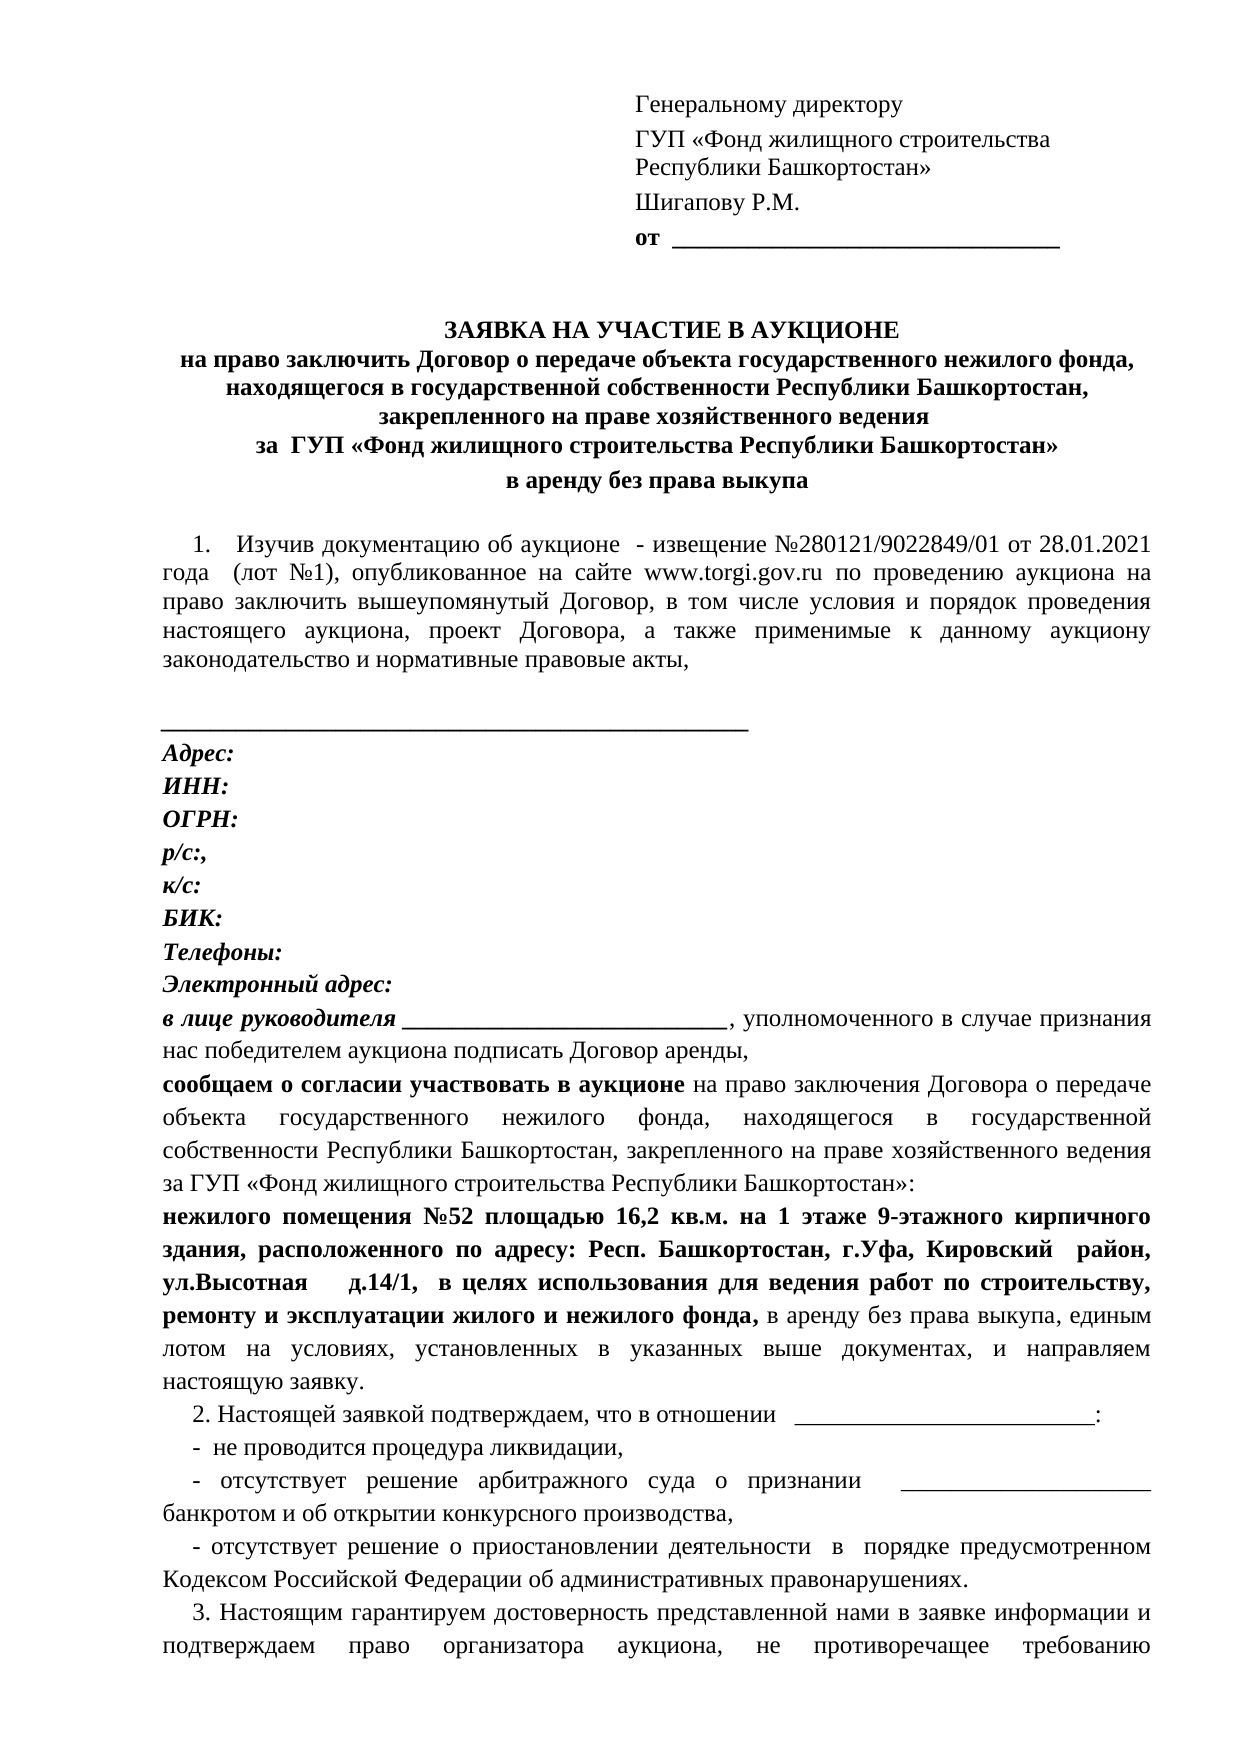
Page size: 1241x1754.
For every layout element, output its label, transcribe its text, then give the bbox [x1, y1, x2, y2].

text БИК: [162, 903, 1152, 932]
text Генеральному директору [635, 89, 1152, 117]
text на право заключить Договор о передаче объекта государственного нежилого фонда, находящегося в государственной собственности Республики Башкортостан, закрепленного на праве хозяйственного ведения за ГУП «Фонд жилищного строительства Республики Башкортостан» [162, 344, 1152, 459]
text Адрес: [162, 738, 1152, 767]
text р/с:, [162, 837, 1152, 866]
text Телефоны: [162, 937, 1152, 965]
list Изучив документацию об аукционе - извещение №280121/9022849/01 от 28.01.2021 года (лот №1), опубликованное на сайте www.torgi.gov.ru по проведению аукциона на право заключить вышеупомянутый Договор, в том числе условия и порядок проведения настоящего аукциона, проект Договора, а также применимые к данному аукциону законодательство и нормативные правовые акты, [162, 529, 1152, 672]
text в аренду без права выкупа [162, 465, 1152, 494]
text от _______________________________ [635, 222, 1152, 251]
text ЗАЯВКА НА УЧАСТИЕ В АУКЦИОНЕ [162, 315, 1152, 344]
text - отсутствует решение о приостановлении деятельности в порядке предусмотренном Кодексом Российской Федерации об административных правонарушениях. [162, 1531, 1152, 1593]
text ИНН: [162, 771, 1152, 800]
text к/с: [162, 871, 1152, 899]
text нежилого помещения №52 площадью 16,2 кв.м. на 1 этаже 9-этажного кирпичного здания, расположенного по адресу: Респ. Башкортостан, г.Уфа, Кировский район, ул.Высотная д.14/1, в целях использования для ведения работ по строительству, ремонту и эксплуатации жилого и нежилого фонда, в аренду без права выкупа, единым лотом на условиях, установленных в указанных выше документах, и направляем настоящую заявку. [162, 1201, 1152, 1395]
text - отсутствует решение арбитражного суда о признании ____________________ банкротом и об открытии конкурсного производства, [162, 1465, 1152, 1527]
text сообщаем о согласии участвовать в аукционе на право заключения Договора о передаче объекта государственного нежилого фонда, находящегося в государственной собственности Республики Башкортостан, закрепленного на праве хозяйственного ведения за ГУП «Фонд жилищного строительства Республики Башкортостан»: [162, 1069, 1152, 1197]
text Электронный адрес: [162, 969, 1152, 998]
text _______________________________________________ [162, 705, 1152, 734]
text Шигапову Р.М. [635, 187, 1152, 216]
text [162, 1597, 1152, 1659]
text ОГРН: [162, 804, 1152, 833]
text - не проводится процедура ликвидации, [162, 1432, 1152, 1461]
text в лице руководителя __________________________, уполномоченного в случае признания нас победителем аукциона подписать Договор аренды, [162, 1003, 1152, 1064]
text ГУП «Фонд жилищного строительства Республики Башкортостан» [635, 124, 1152, 181]
text 2. Настоящей заявкой подтверждаем, что в отношении ________________________: [162, 1399, 1152, 1428]
